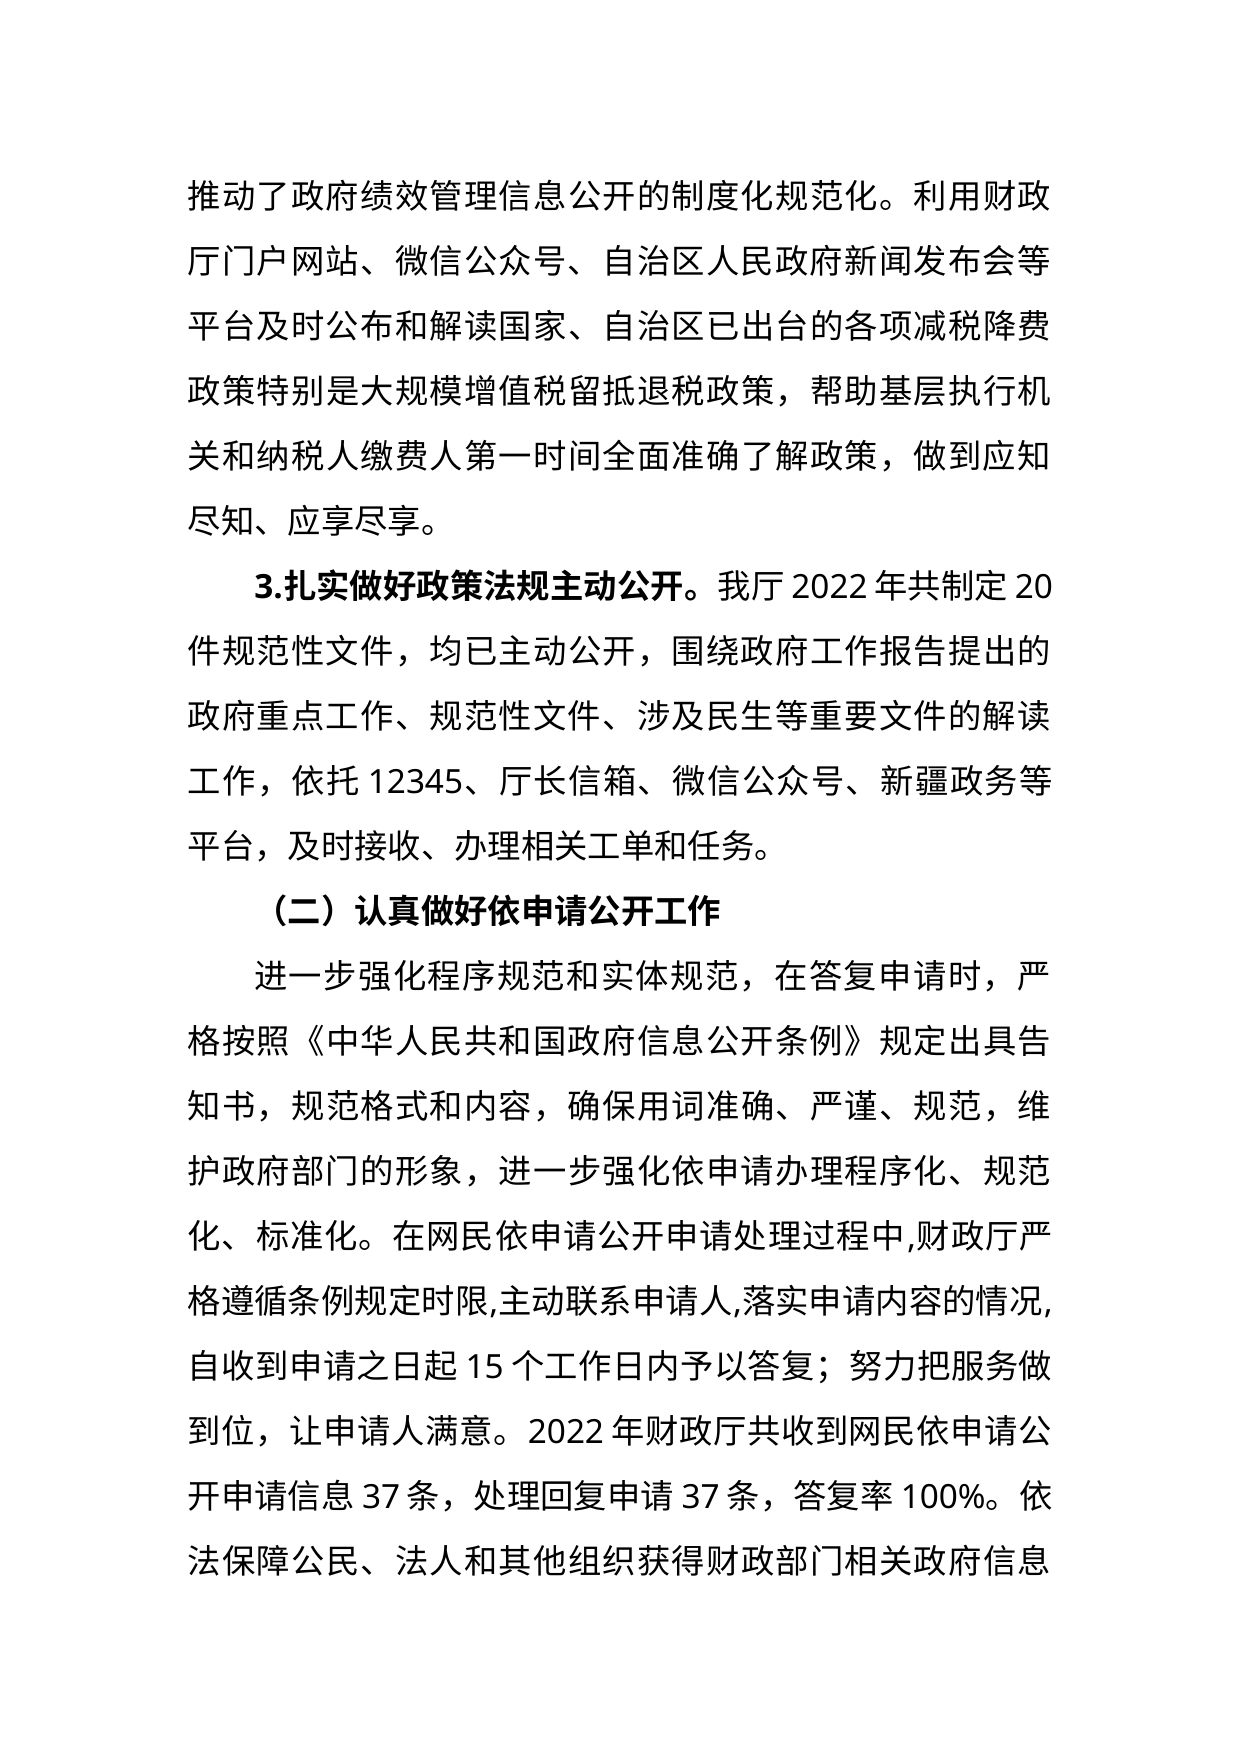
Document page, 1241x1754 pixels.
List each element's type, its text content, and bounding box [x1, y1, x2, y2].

text 3.扎实做好政策法规主动公开。我厅2022年共制定20件规范性文件，均已主动公开，围绕政府工作报告提出的政府重点工作、规范性文件、涉及民生等重要文件的解读工作，依托12345、厅长信箱、微信公众号、新疆政务等平台，及时接收、办理相关工单和任务。 [187, 552, 1053, 877]
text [187, 942, 1053, 1592]
text （二）认真做好依申请公开工作 [187, 877, 1053, 942]
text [187, 162, 1053, 552]
